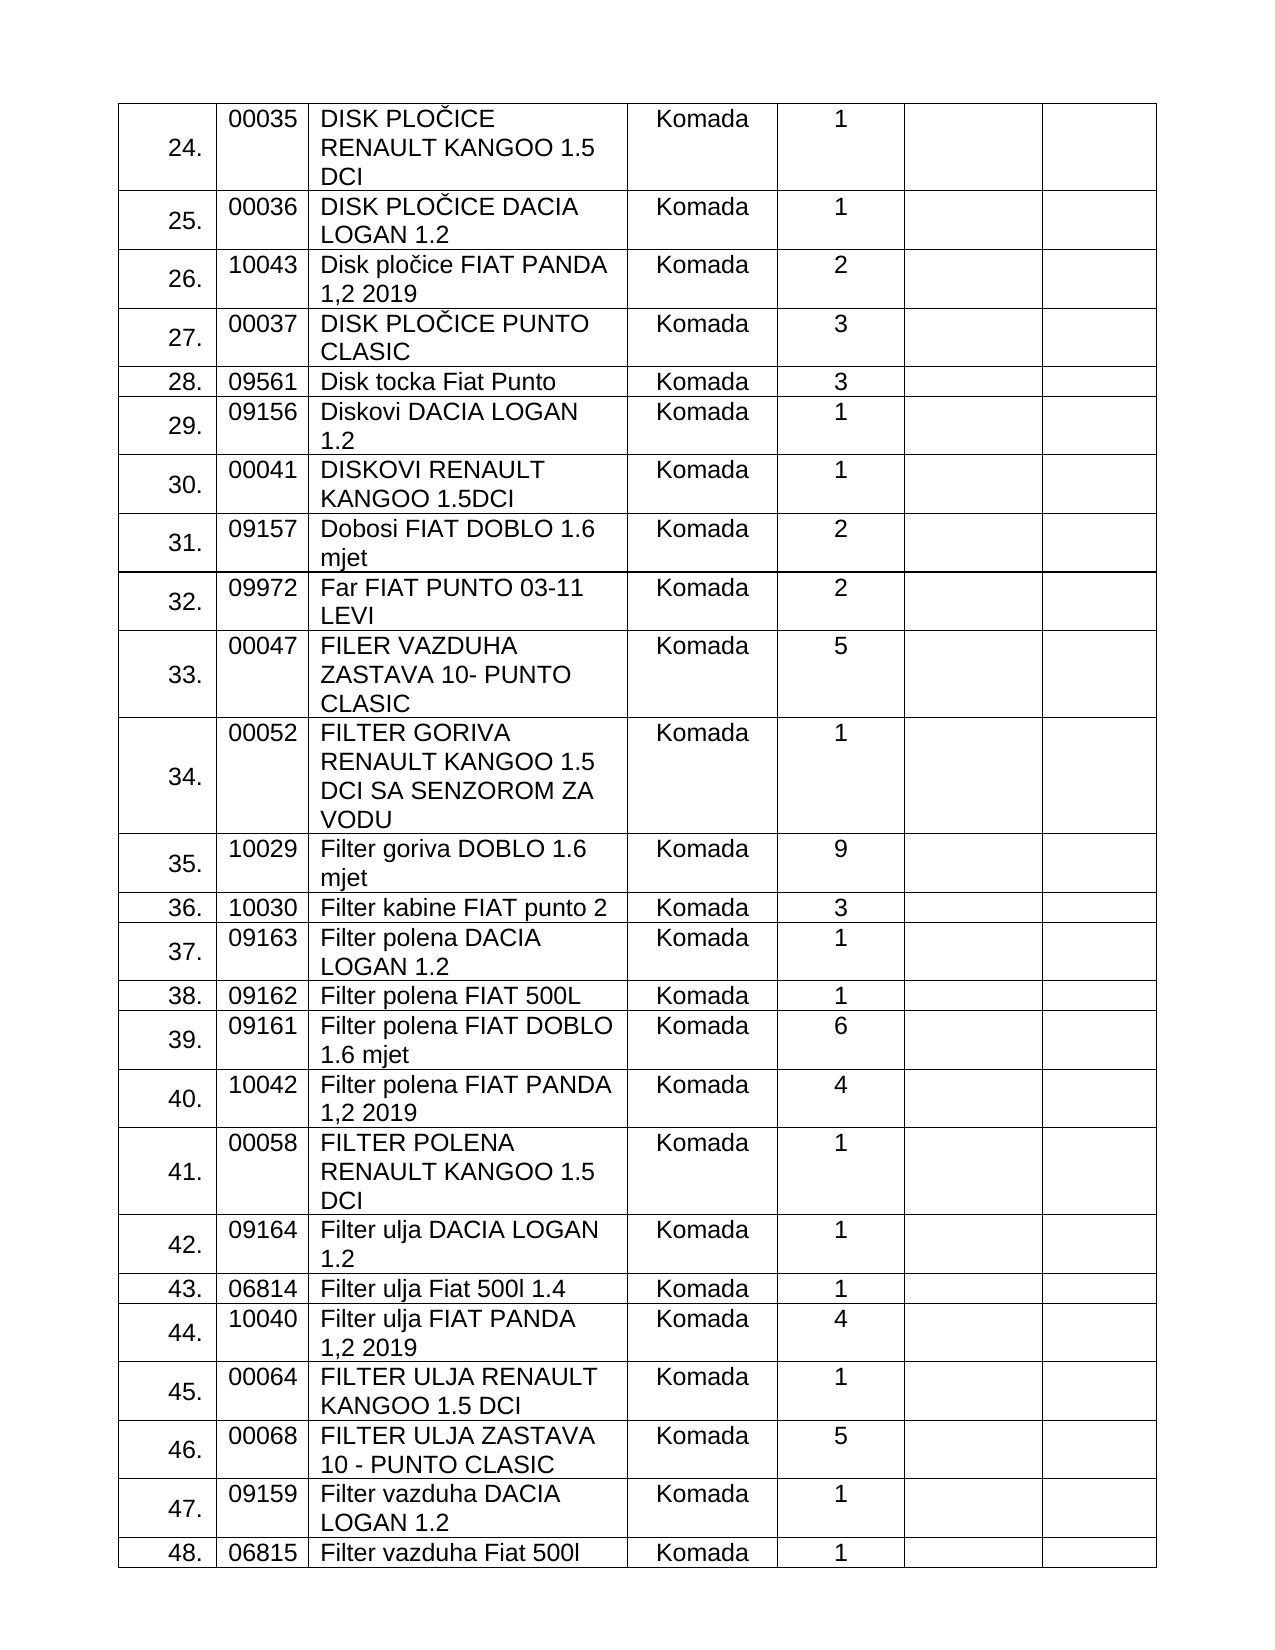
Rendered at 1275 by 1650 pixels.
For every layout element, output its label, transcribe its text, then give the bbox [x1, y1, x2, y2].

table_cell [119, 631, 216, 717]
table_cell 00058 [217, 1128, 308, 1214]
table_cell 09162 [217, 981, 308, 1010]
table_cell Komada [628, 367, 777, 396]
table_cell [905, 1479, 1042, 1537]
table_cell 4 [778, 1070, 904, 1127]
table_cell [119, 573, 216, 630]
table_cell 10043 [217, 250, 308, 307]
table_cell [119, 1421, 216, 1478]
table_cell 09561 [217, 367, 308, 396]
table_cell 09161 [217, 1011, 308, 1068]
table_cell Komada [628, 1215, 777, 1273]
table_cell 6 [778, 1011, 904, 1068]
table_cell [119, 1128, 216, 1214]
table_cell [905, 250, 1042, 307]
table_cell 06815 [217, 1538, 308, 1567]
table_cell Komada [628, 573, 777, 630]
table_cell Diskovi DACIA LOGAN 1.2 [309, 397, 627, 454]
table_cell 2 [778, 573, 904, 630]
table_cell [1043, 834, 1156, 892]
table_cell Komada [628, 309, 777, 366]
table_cell [905, 1128, 1042, 1214]
table_cell Filter ulja DACIA LOGAN 1.2 [309, 1215, 627, 1273]
table_cell Komada [628, 893, 777, 922]
table_cell [905, 981, 1042, 1010]
table_cell [1043, 923, 1156, 980]
table_cell 10030 [217, 893, 308, 922]
table_cell [1043, 1011, 1156, 1068]
table_cell Komada [628, 514, 777, 571]
table_cell Dobosi FIAT DOBLO 1.6 mjet [309, 514, 627, 571]
table_cell [119, 1479, 216, 1537]
table_cell [119, 309, 216, 366]
table_cell [119, 250, 216, 307]
table_cell 1 [778, 191, 904, 249]
table_cell 10040 [217, 1304, 308, 1361]
table_cell [1043, 573, 1156, 630]
table_cell 2 [778, 250, 904, 307]
table_cell FILTER ULJA ZASTAVA 10 - PUNTO CLASIC [309, 1421, 627, 1478]
table_cell [119, 1070, 216, 1127]
table_cell Komada [628, 718, 777, 833]
table_cell Disk tocka Fiat Punto [309, 367, 627, 396]
table_cell [905, 1421, 1042, 1478]
table_cell [1043, 893, 1156, 922]
table_cell [905, 834, 1042, 892]
table_cell Komada [628, 250, 777, 307]
table_cell Komada [628, 1421, 777, 1478]
table_cell [905, 1011, 1042, 1068]
table_cell 1 [778, 1362, 904, 1420]
table_cell Komada [628, 191, 777, 249]
table_cell FILTER POLENA RENAULT KANGOO 1.5 DCI [309, 1128, 627, 1214]
table_cell DISKOVI RENAULT KANGOO 1.5DCI [309, 455, 627, 513]
table_cell FILTER ULJA RENAULT KANGOO 1.5 DCI [309, 1362, 627, 1420]
table_cell 1 [778, 1274, 904, 1303]
table_cell 09972 [217, 573, 308, 630]
table_cell [905, 631, 1042, 717]
table_cell 3 [778, 893, 904, 922]
table_cell [905, 104, 1042, 190]
table_cell [1043, 104, 1156, 190]
table_cell 3 [778, 367, 904, 396]
table_cell [119, 923, 216, 980]
table_cell [1043, 981, 1156, 1010]
table_cell 5 [778, 1421, 904, 1478]
table_cell [119, 1215, 216, 1273]
table_cell [1043, 191, 1156, 249]
table_cell Komada [628, 1274, 777, 1303]
table_cell [905, 1215, 1042, 1273]
table_cell [119, 1011, 216, 1068]
table_cell 09156 [217, 397, 308, 454]
table_cell [1043, 1128, 1156, 1214]
table_cell [905, 893, 1042, 922]
table_cell [119, 455, 216, 513]
table_cell [905, 309, 1042, 366]
table_cell Filter polena FIAT 500L [309, 981, 627, 1010]
table_cell [1043, 367, 1156, 396]
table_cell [309, 1538, 627, 1567]
table_cell [119, 1538, 216, 1567]
table_cell [905, 397, 1042, 454]
table_cell Komada [628, 834, 777, 892]
table_cell Filter ulja Fiat 500l 1.4 [309, 1274, 627, 1303]
table_cell 00064 [217, 1362, 308, 1420]
table_cell 1 [778, 1215, 904, 1273]
table_cell 06814 [217, 1274, 308, 1303]
table_cell [905, 718, 1042, 833]
table_cell Komada [628, 104, 777, 190]
table_cell 00068 [217, 1421, 308, 1478]
table_cell Komada [628, 1128, 777, 1214]
table_cell [119, 1304, 216, 1361]
table_cell [1043, 1479, 1156, 1537]
table_cell 10029 [217, 834, 308, 892]
table_cell DISK PLOČICE PUNTO CLASIC [309, 309, 627, 366]
table_cell [1043, 514, 1156, 571]
table_cell [119, 397, 216, 454]
table_cell FILER VAZDUHA ZASTAVA 10- PUNTO CLASIC [309, 631, 627, 717]
table_cell Komada [628, 1070, 777, 1127]
table_cell [1043, 1070, 1156, 1127]
table_cell [119, 191, 216, 249]
table_cell 10042 [217, 1070, 308, 1127]
table_cell Komada [628, 1362, 777, 1420]
table_cell 4 [778, 1304, 904, 1361]
table_cell [119, 367, 216, 396]
table_cell [119, 514, 216, 571]
table_cell [1043, 1274, 1156, 1303]
table_cell [905, 191, 1042, 249]
table_cell Komada [628, 981, 777, 1010]
table_cell 1 [778, 1538, 904, 1567]
table_cell [119, 104, 216, 190]
table_cell Komada [628, 397, 777, 454]
table_cell Filter goriva DOBLO 1.6 mjet [309, 834, 627, 892]
table_cell 00035 [217, 104, 308, 190]
table_cell DISK PLOČICE RENAULT KANGOO 1.5 DCI [309, 104, 627, 190]
table_cell [1043, 718, 1156, 833]
table_cell [1043, 397, 1156, 454]
table_cell [905, 1304, 1042, 1361]
table_cell [905, 1274, 1042, 1303]
table_cell [1043, 1215, 1156, 1273]
table_cell Filter ulja FIAT PANDA 1,2 2019 [309, 1304, 627, 1361]
table_cell Filter polena FIAT DOBLO 1.6 mjet [309, 1011, 627, 1068]
table_cell [1043, 1362, 1156, 1420]
table_cell 00036 [217, 191, 308, 249]
table_cell 09164 [217, 1215, 308, 1273]
table_cell [119, 893, 216, 922]
table_cell Far FIAT PUNTO 03-11 LEVI [309, 573, 627, 630]
table_cell [119, 1274, 216, 1303]
table_cell 09163 [217, 923, 308, 980]
table_cell [1043, 1304, 1156, 1361]
table_cell [119, 981, 216, 1010]
table_cell Komada [628, 923, 777, 980]
table_cell [905, 1362, 1042, 1420]
table_cell 9 [778, 834, 904, 892]
table_cell [905, 455, 1042, 513]
table_cell 00041 [217, 455, 308, 513]
table_cell 09157 [217, 514, 308, 571]
table_cell [1043, 250, 1156, 307]
table_cell 1 [778, 1479, 904, 1537]
table_cell [905, 1070, 1042, 1127]
table_cell Filter polena FIAT PANDA 1,2 2019 [309, 1070, 627, 1127]
table_cell DISK PLOČICE DACIA LOGAN 1.2 [309, 191, 627, 249]
table_cell 00047 [217, 631, 308, 717]
table_cell [905, 923, 1042, 980]
table_cell Filter polena DACIA LOGAN 1.2 [309, 923, 627, 980]
table_cell 2 [778, 514, 904, 571]
table_cell 1 [778, 455, 904, 513]
table_cell [1043, 455, 1156, 513]
table_cell FILTER GORIVA RENAULT KANGOO 1.5 DCI SA SENZOROM ZA VODU [309, 718, 627, 833]
table_cell Komada [628, 1011, 777, 1068]
table_cell 5 [778, 631, 904, 717]
table_cell 1 [778, 397, 904, 454]
table_cell [905, 1538, 1042, 1567]
table_cell [905, 514, 1042, 571]
table_cell 3 [778, 309, 904, 366]
table_cell 00037 [217, 309, 308, 366]
table_cell [905, 367, 1042, 396]
table_cell Filter kabine FIAT punto 2 [309, 893, 627, 922]
table_cell 1 [778, 1128, 904, 1214]
table_cell [119, 834, 216, 892]
table_cell [1043, 631, 1156, 717]
table_cell 1 [778, 104, 904, 190]
table_cell Filter vazduha DACIA LOGAN 1.2 [309, 1479, 627, 1537]
table_cell Komada [628, 1479, 777, 1537]
table_cell Komada [628, 455, 777, 513]
table_cell Komada [628, 1304, 777, 1361]
table_cell Komada [628, 631, 777, 717]
table_cell [119, 718, 216, 833]
table_cell 09159 [217, 1479, 308, 1537]
table_cell [905, 573, 1042, 630]
table_cell [1043, 1421, 1156, 1478]
table_cell Komada [628, 1538, 777, 1567]
table_cell Disk pločice FIAT PANDA 1,2 2019 [309, 250, 627, 307]
table_cell [1043, 1538, 1156, 1567]
table_cell 00052 [217, 718, 308, 833]
table_cell 1 [778, 981, 904, 1010]
table_cell 1 [778, 923, 904, 980]
table_cell 1 [778, 718, 904, 833]
table_cell [119, 1362, 216, 1420]
table_cell [1043, 309, 1156, 366]
